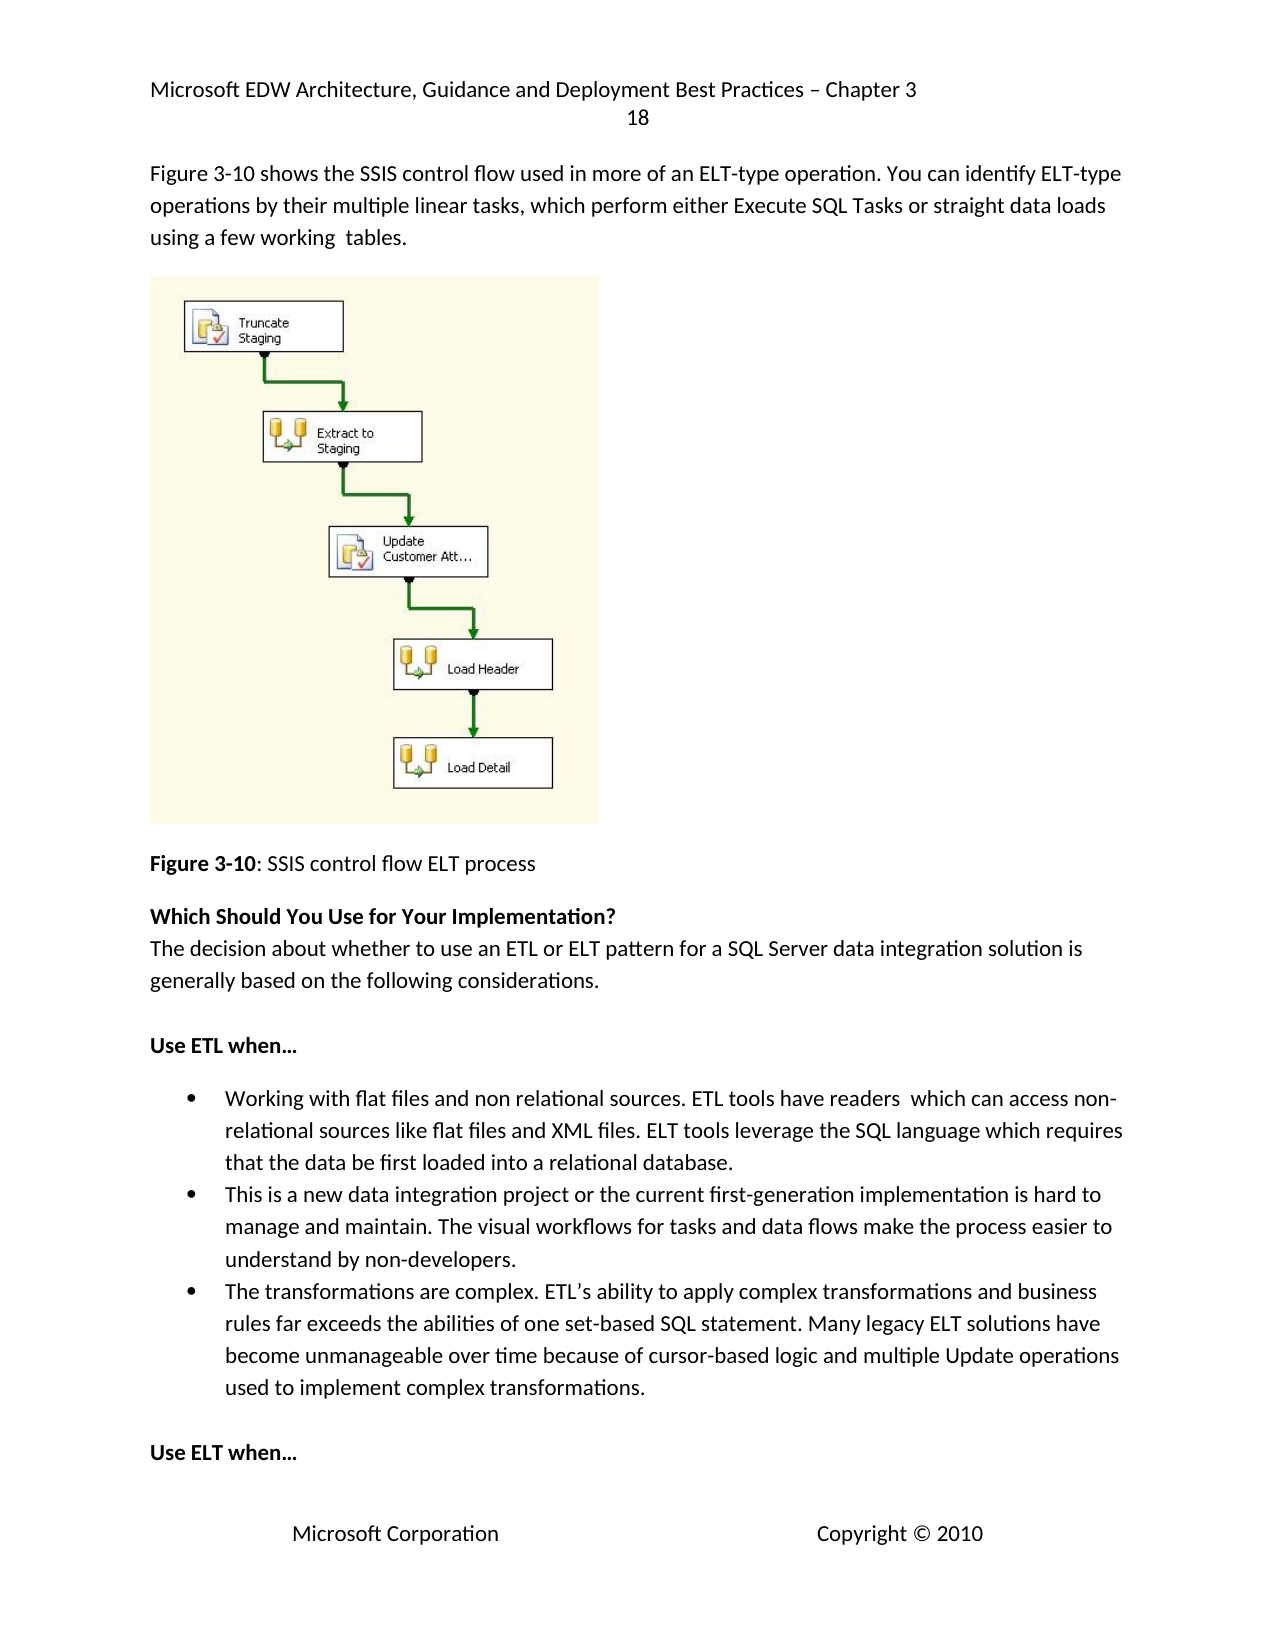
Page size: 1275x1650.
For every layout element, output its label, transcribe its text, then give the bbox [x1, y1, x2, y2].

text The decision about whether to use an ETL or ELT pattern for a SQL Server data integration solution is generally based on the following considerations. [150, 934, 1125, 994]
list Use ELT when… [150, 1438, 1125, 1466]
text Figure 3-10: SSIS control flow ELT process [150, 849, 1125, 877]
picture [150, 276, 599, 824]
text Use ETL when… [150, 1031, 1125, 1059]
list This is a new data integration project or the current first-generation implementation is hard to manage and maintain. The visual workflows for tasks and data flows make the process easier to understand by non-developers. [187, 1180, 1125, 1273]
list Working with flat files and non relational sources. ETL tools have readers which can access non-relational sources like flat files and XML files. ELT tools leverage the SQL language which requires that the data be first loaded into a relational database. [187, 1084, 1125, 1176]
text Which Should You Use for Your Implementation? [150, 902, 1125, 930]
text Figure 3-10 shows the SSIS control flow used in more of an ELT-type operation. You can identify ELT-type operations by their multiple linear tasks, which perform either Execute SQL Tasks or straight data loads using a few working tables. [150, 159, 1125, 251]
list The transformations are complex. ETL’s ability to apply complex transformations and business rules far exceeds the abilities of one set-based SQL statement. Many legacy ELT solutions have become unmanageable over time because of cursor-based logic and multiple Update operations used to implement complex transformations. [187, 1277, 1125, 1401]
